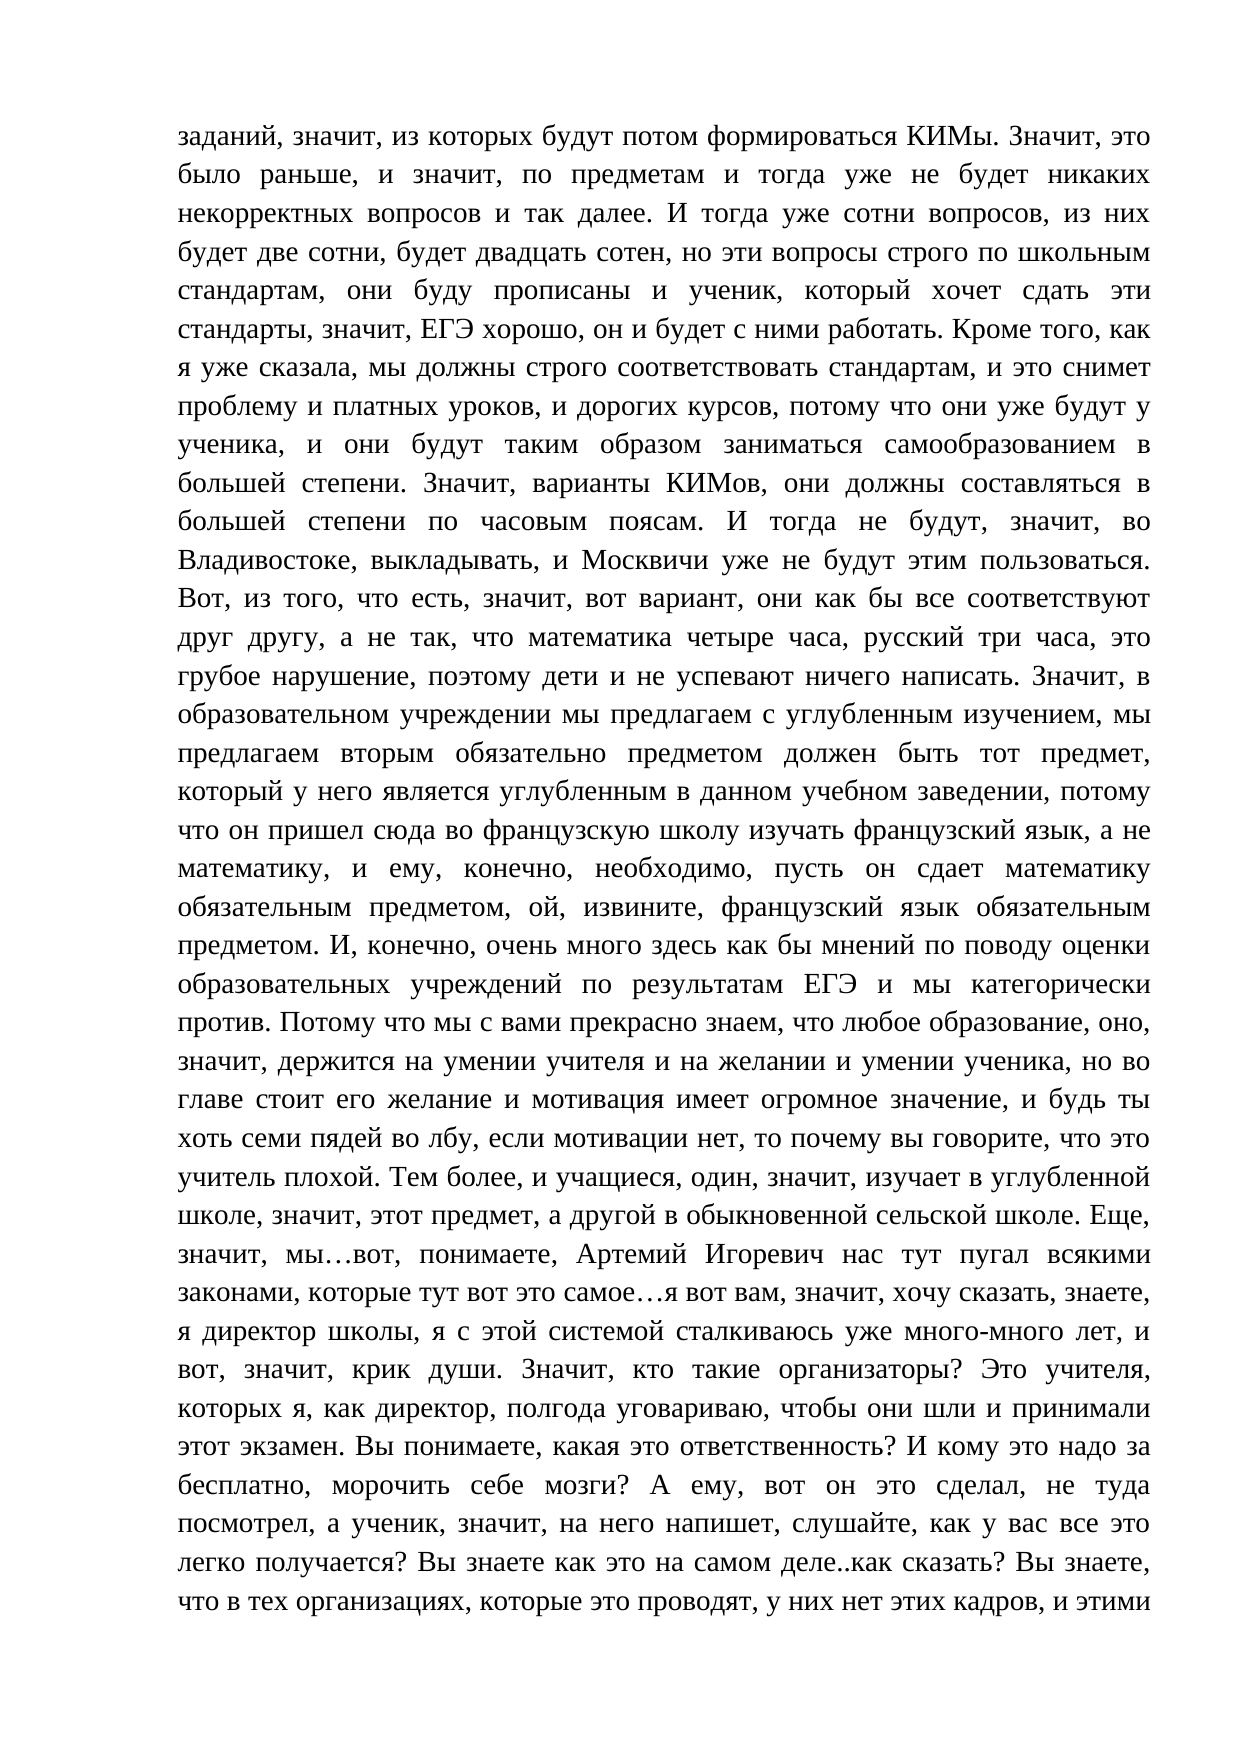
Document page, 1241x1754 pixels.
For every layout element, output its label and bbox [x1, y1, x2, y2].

text [177, 118, 1152, 1616]
